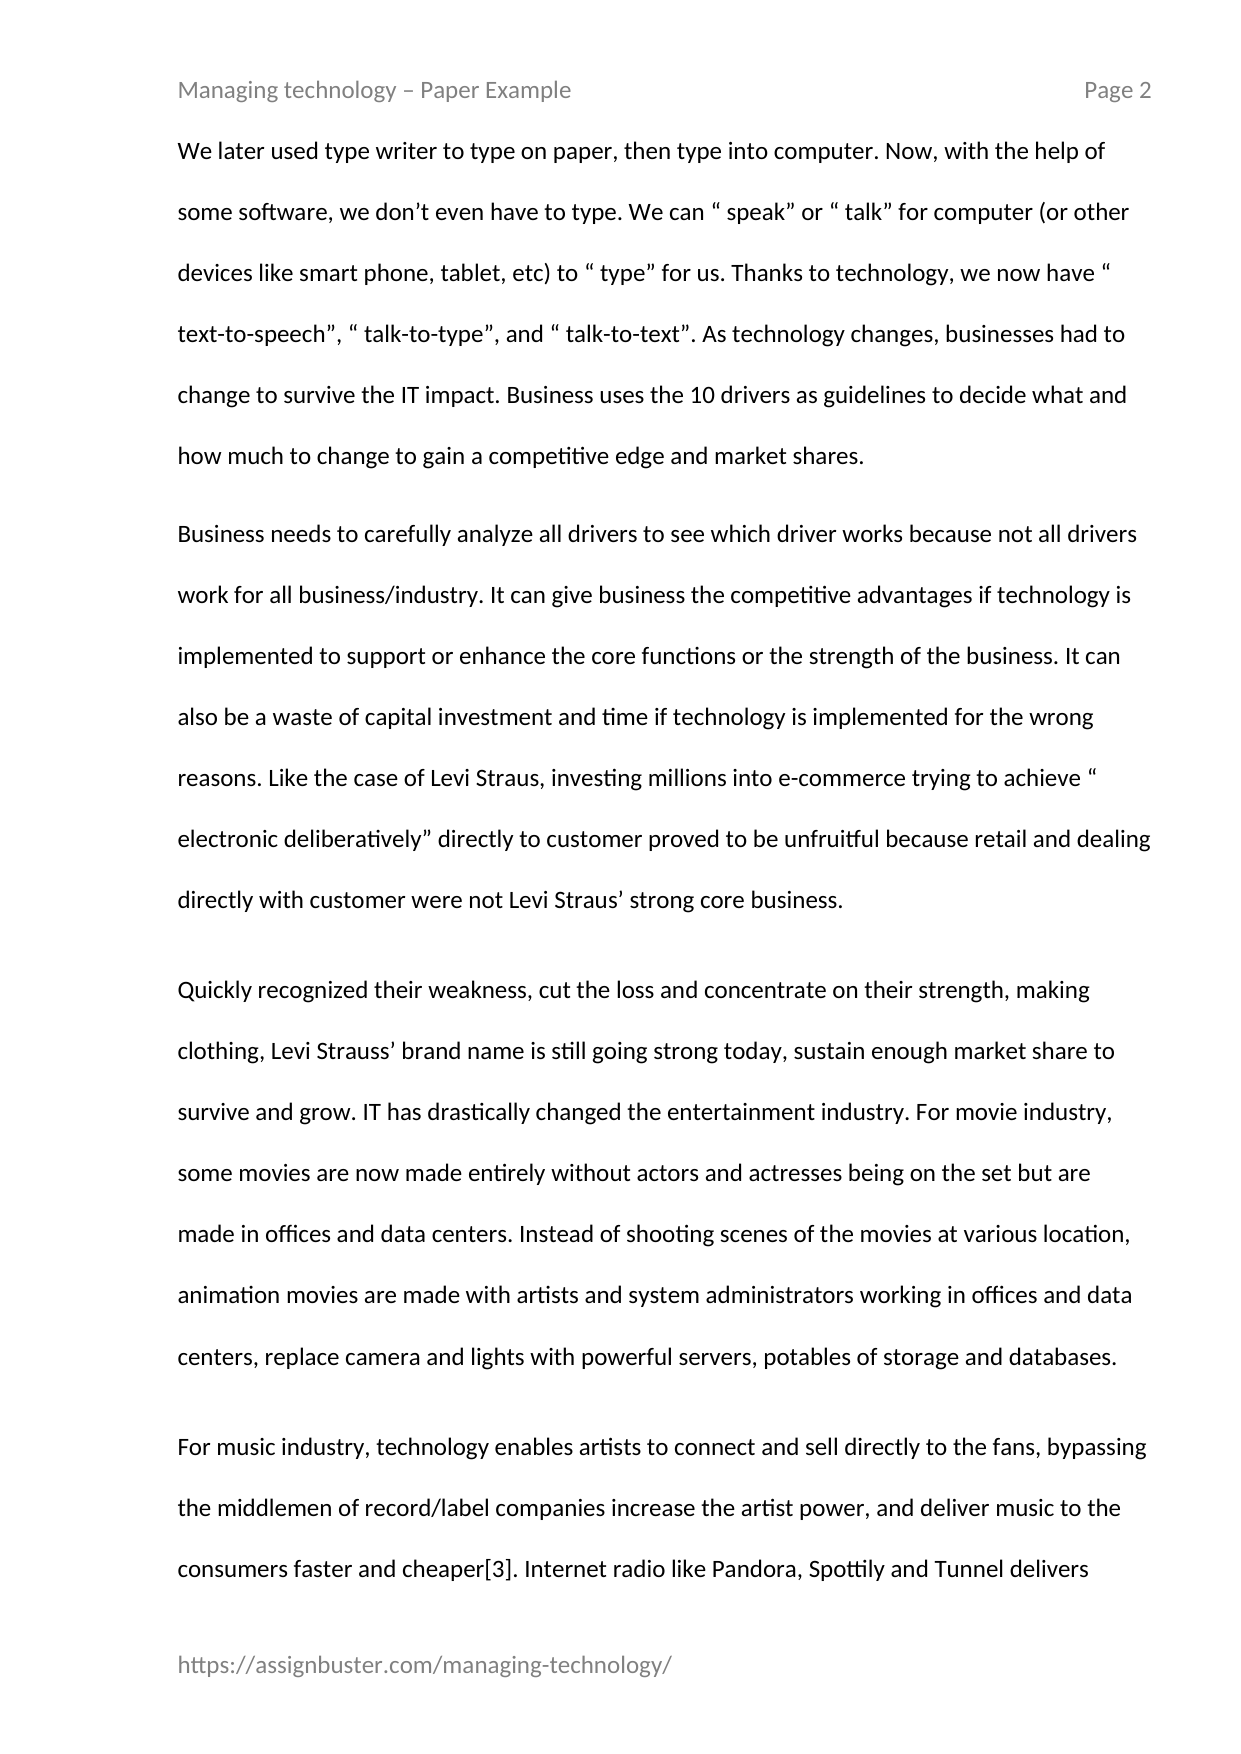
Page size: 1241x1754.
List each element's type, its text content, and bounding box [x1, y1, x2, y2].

text Business needs to carefully analyze all drivers to see which driver works because not all drivers work for all business/industry. It can give business the competitive advantages if technology is implemented to support or enhance the core functions or the strength of the business. It can also be a waste of capital investment and time if technology is implemented for the wrong reasons. Like the case of Levi Straus, investing millions into e-commerce trying to achieve “ electronic deliberatively” directly to customer proved to be unfruitful because retail and dealing directly with customer were not Levi Straus’ strong core business. [177, 518, 1152, 914]
text Quickly recognized their weakness, cut the loss and concentrate on their strength, making clothing, Levi Strauss’ brand name is still going strong today, sustain enough market share to survive and grow. IT has drastically changed the entertainment industry. For movie industry, some movies are now made entirely without actors and actresses being on the set but are made in offices and data centers. Instead of shooting scenes of the movies at various location, animation movies are made with artists and system administrators working in offices and data centers, replace camera and lights with powerful servers, potables of storage and databases. [177, 974, 1152, 1371]
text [177, 1431, 1152, 1584]
text We later used type writer to type on paper, then type into computer. Now, with the help of some software, we don’t even have to type. We can “ speak” or “ talk” for computer (or other devices like smart phone, tablet, etc) to “ type” for us. Thanks to technology, we now have “ text-to-speech”, “ talk-to-type”, and “ talk-to-text”. As technology changes, businesses had to change to survive the IT impact. Business uses the 10 drivers as guidelines to decide what and how much to change to gain a competitive edge and market shares. [177, 135, 1152, 471]
